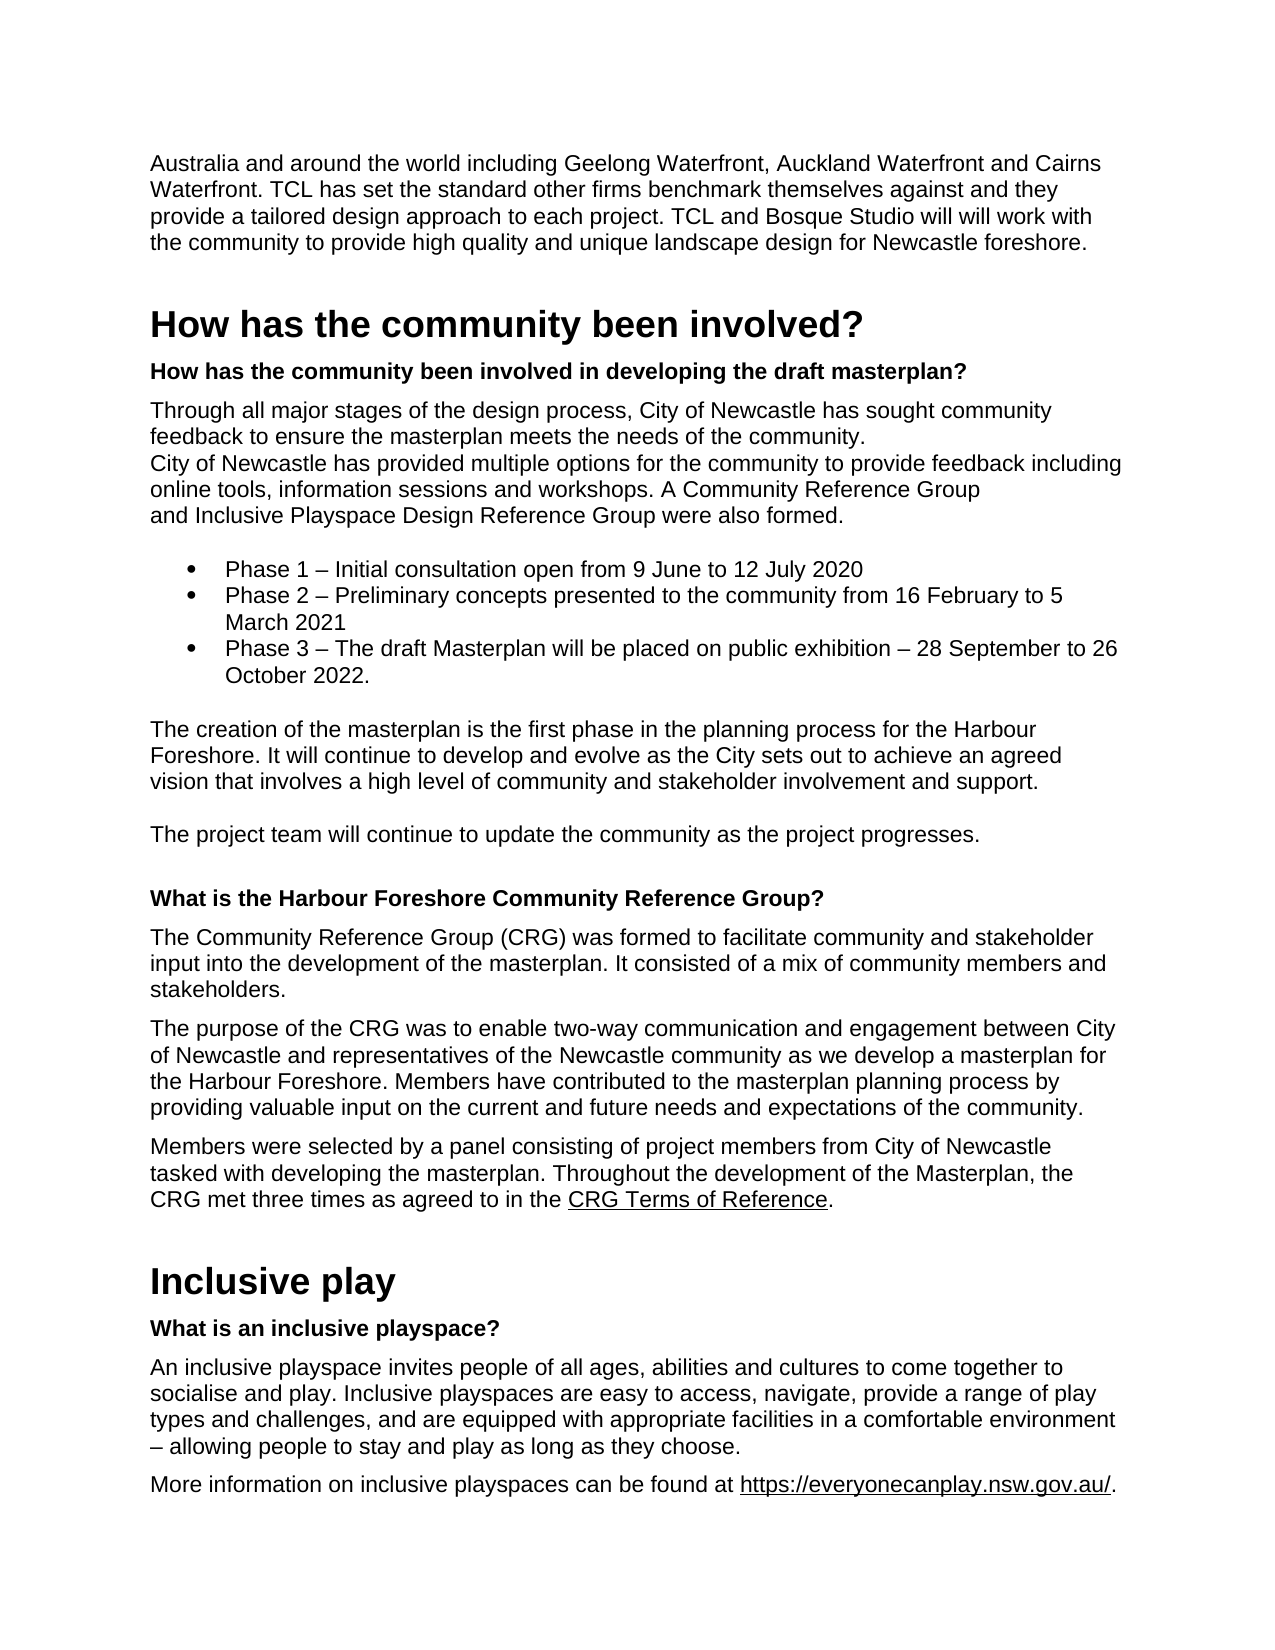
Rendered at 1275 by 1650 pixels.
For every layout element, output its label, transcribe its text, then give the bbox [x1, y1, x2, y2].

list Phase 3 – The draft Masterplan will be placed on public exhibition – 28 September to 26 October 2022. [187, 635, 1125, 688]
list Phase 1 – Initial consultation open from 9 June to 12 July 2020 [187, 556, 1125, 582]
list Phase 2 – Preliminary concepts presented to the community from 16 February to 5 March 2021 [187, 582, 1125, 635]
text Inclusive play [150, 1259, 1125, 1302]
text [150, 150, 1125, 255]
text and Inclusive Playspace Design Reference Group were also formed. [150, 502, 1125, 528]
text What is an inclusive playspace? [150, 1315, 1125, 1341]
text More information on inclusive playspaces can be found at https://everyonecanplay.nsw.gov.au/. [150, 1471, 1125, 1498]
text The project team will continue to update the community as the project progresses. [150, 821, 1125, 847]
text The Community Reference Group (CRG) was formed to facilitate community and stakeholder input into the development of the masterplan. It consisted of a mix of community members and stakeholders. [150, 924, 1125, 1003]
text How has the community been involved in developing the draft masterplan? [150, 358, 1125, 384]
text The purpose of the CRG was to enable two-way communication and engagement between City of Newcastle and representatives of the Newcastle community as we develop a masterplan for the Harbour Foreshore. Members have contributed to the masterplan planning process by providing valuable input on the current and future needs and expectations of the community. [150, 1015, 1125, 1121]
text How has the community been involved? [150, 302, 1125, 345]
text The creation of the masterplan is the first phase in the planning process for the Harbour Foreshore. It will continue to develop and evolve as the City sets out to achieve an agreed vision that involves a high level of community and stakeholder involvement and support. [150, 716, 1125, 794]
text An inclusive playspace invites people of all ages, abilities and cultures to come together to socialise and play. Inclusive playspaces are easy to access, navigate, provide a range of play types and challenges, and are equipped with appropriate facilities in a comfortable environment – allowing people to stay and play as long as they choose. [150, 1353, 1125, 1459]
text Members were selected by a panel consisting of project members from City of Newcastle tasked with developing the masterplan. Throughout the development of the Masterplan, the CRG met three times as agreed to in the CRG Terms of Reference. [150, 1133, 1125, 1212]
text What is the Harbour Foreshore Community Reference Group? [150, 885, 1125, 911]
text City of Newcastle has provided multiple options for the community to provide feedback including online tools, information sessions and workshops. A Community Reference Group [150, 449, 1125, 502]
text Through all major stages of the design process, City of Newcastle has sought community feedback to ensure the masterplan meets the needs of the community. [150, 397, 1125, 449]
